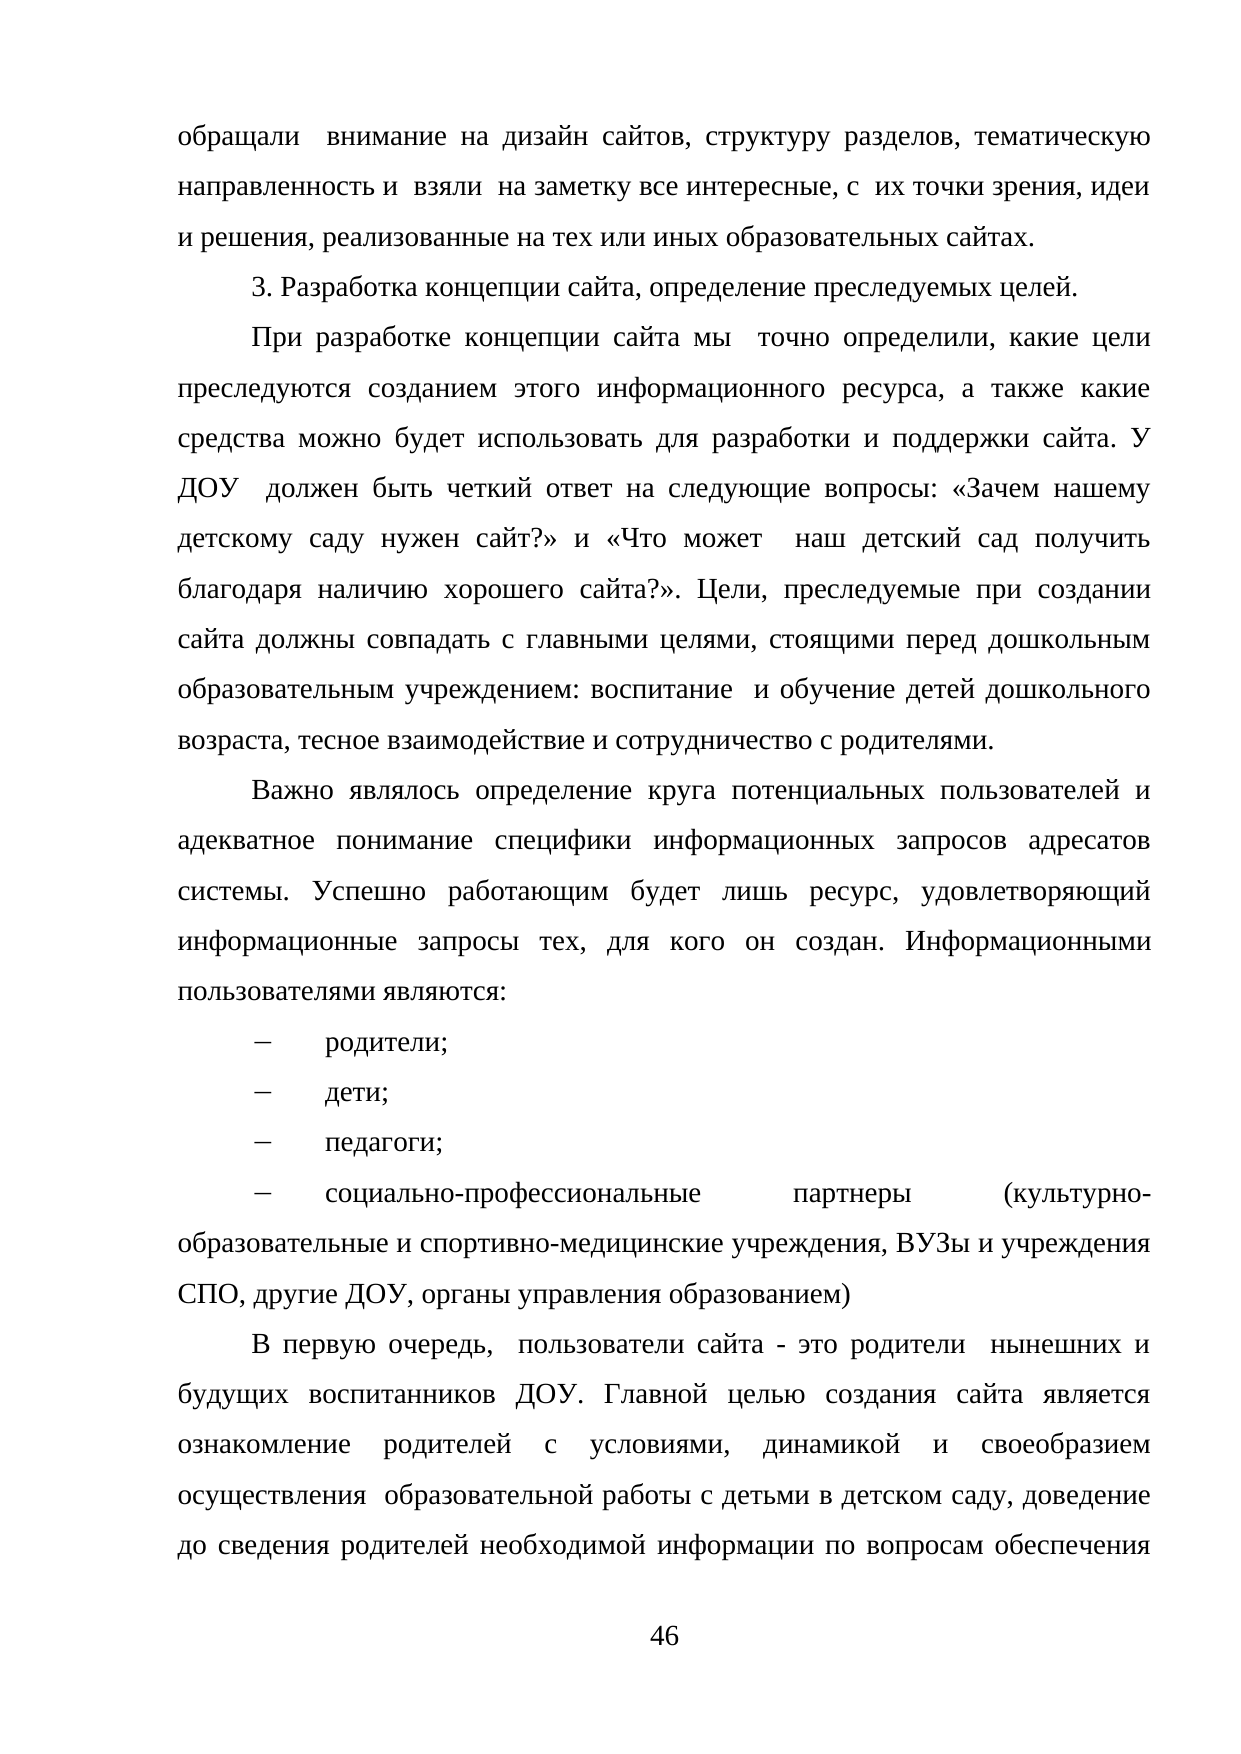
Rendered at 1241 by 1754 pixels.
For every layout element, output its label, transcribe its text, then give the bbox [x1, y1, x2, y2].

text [177, 118, 1152, 252]
text Важно являлось определение круга потенциальных пользователей и адекватное понимание специфики информационных запросов адресатов системы. Успешно работающим будет лишь ресурс, удовлетворяющий информационные запросы тех, для кого он создан. Информационными пользователями являются: [177, 772, 1152, 1007]
text 3. Разработка концепции сайта, определение преследуемых целей. [177, 269, 1152, 303]
list дети; [177, 1074, 1152, 1108]
list родители; [177, 1024, 1152, 1057]
list социально-профессиональные партнеры (культурно-образовательные и спортивно-медицинские учреждения, ВУЗы и учреждения СПО, другие ДОУ, органы управления образованием) [177, 1175, 1152, 1309]
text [177, 1326, 1152, 1561]
text При разработке концепции сайта мы точно определили, какие цели преследуются созданием этого информационного ресурса, а также какие средства можно будет использовать для разработки и поддержки сайта. У ДОУ должен быть четкий ответ на следующие вопросы: «Зачем нашему детскому саду нужен сайт?» и «Что может наш детский сад получить благодаря наличию хорошего сайта?». Цели, преследуемые при создании сайта должны совпадать с главными целями, стоящими перед дошкольным образовательным учреждением: воспитание и обучение детей дошкольного возраста, тесное взаимодействие и сотрудничество с родителями. [177, 319, 1152, 755]
list педагоги; [177, 1124, 1152, 1158]
